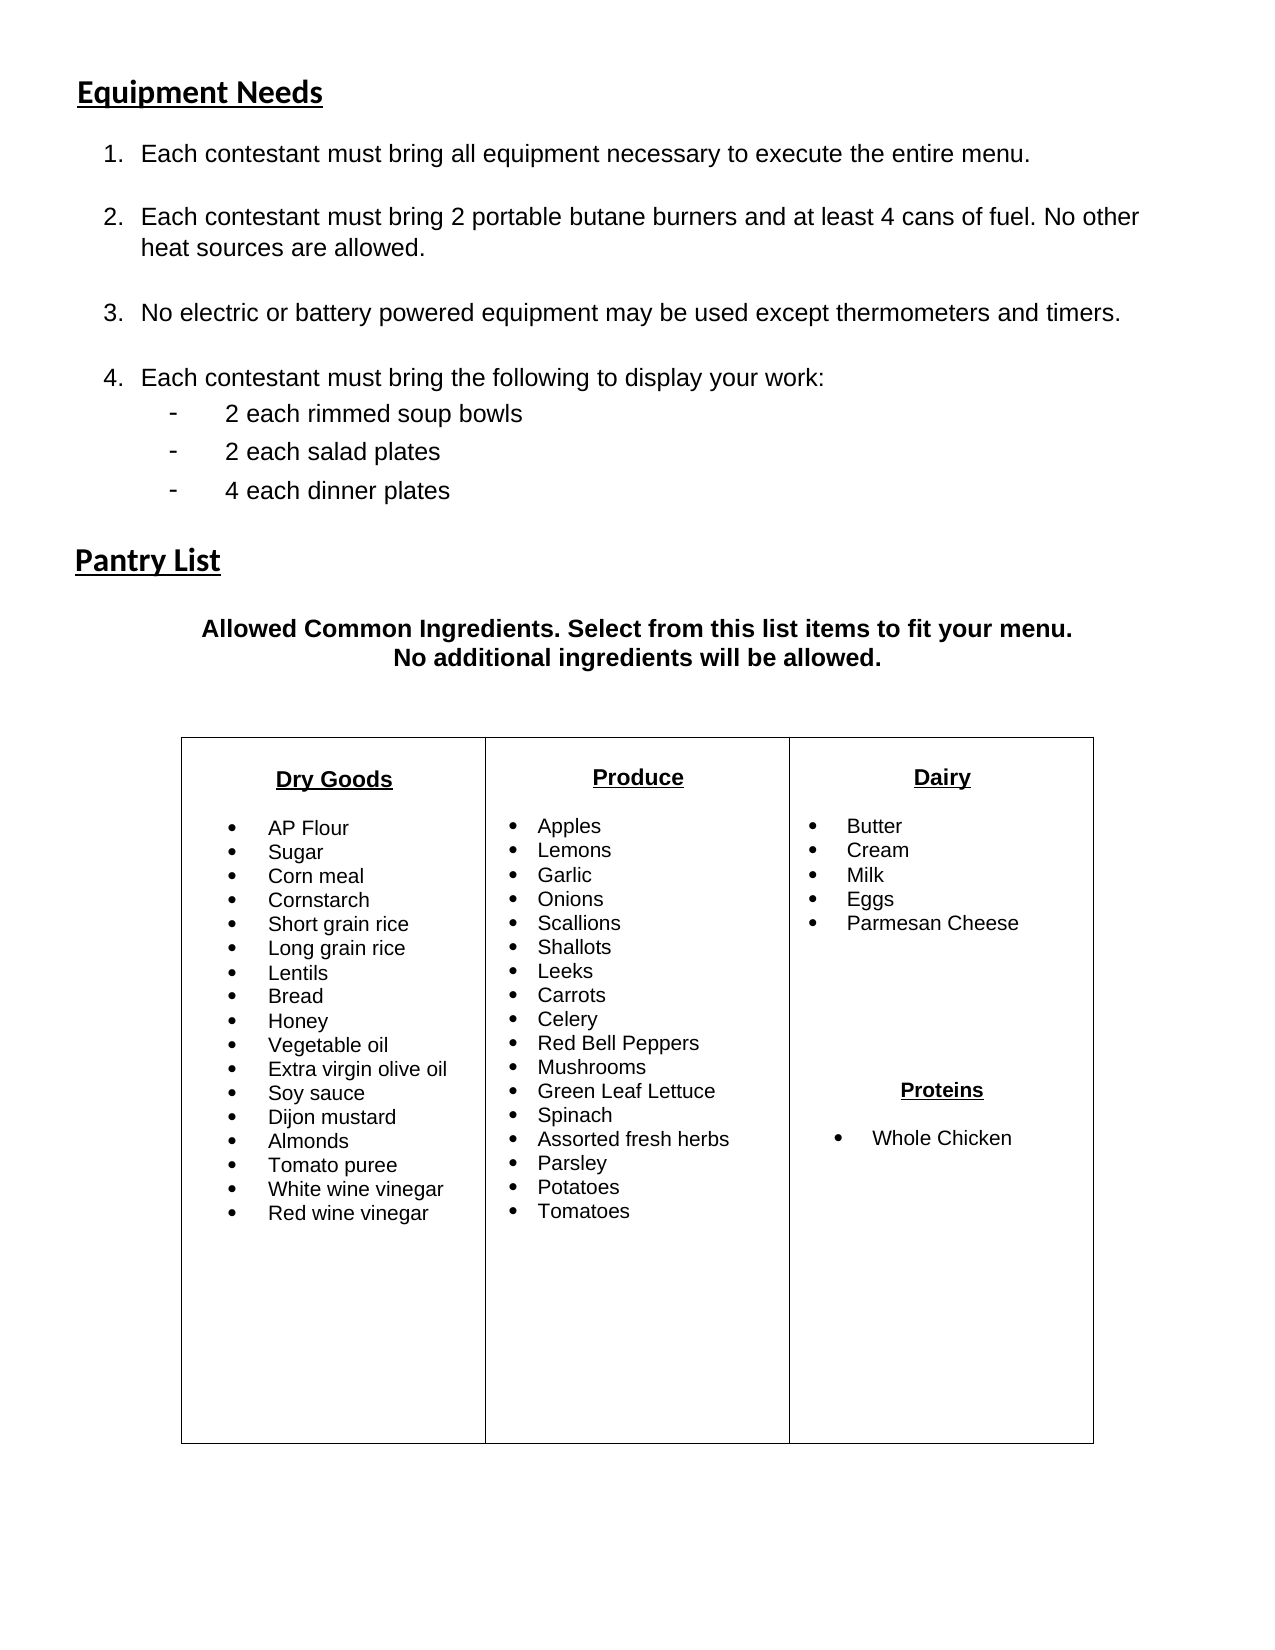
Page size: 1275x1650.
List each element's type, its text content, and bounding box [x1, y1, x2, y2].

table_header Dry Goods AP Flour Sugar Corn meal Cornstarch Short grain rice Long grain rice Lentils Bread Honey Vegetable oil Extra virgin olive oil Soy sauce Dijon mustard Almonds Tomato puree White wine vinegar Red wine vinegar [182, 738, 485, 1443]
text No additional ingredients will be allowed. [84, 643, 1191, 672]
list Each contestant must bring all equipment necessary to execute the entire menu. [103, 139, 1191, 168]
table_header Dairy Butter Cream Milk Eggs Parmesan Cheese Proteins Whole Chicken [790, 738, 1093, 1443]
list 2 each salad plates [112, 432, 1191, 468]
list 4 each dinner plates [112, 471, 1191, 507]
text Pantry List [75, 542, 1200, 578]
text Equipment Needs [77, 75, 1200, 111]
list Each contestant must bring 2 portable butane burners and at least 4 cans of fuel. No other heat sources are allowed. [103, 202, 1191, 262]
list Each contestant must bring the following to display your work: [103, 362, 1191, 391]
list 2 each rimmed soup bowls [112, 394, 1191, 430]
text Allowed Common Ingredients. Select from this list items to fit your menu. [84, 614, 1191, 643]
list No electric or battery powered equipment may be used except thermometers and timers. [103, 298, 1191, 326]
table_header Produce Apples Lemons Garlic Onions Scallions Shallots Leeks Carrots Celery Red Bell Peppers Mushrooms Green Leaf Lettuce Spinach Assorted fresh herbs Parsley Potatoes Tomatoes [486, 738, 789, 1443]
